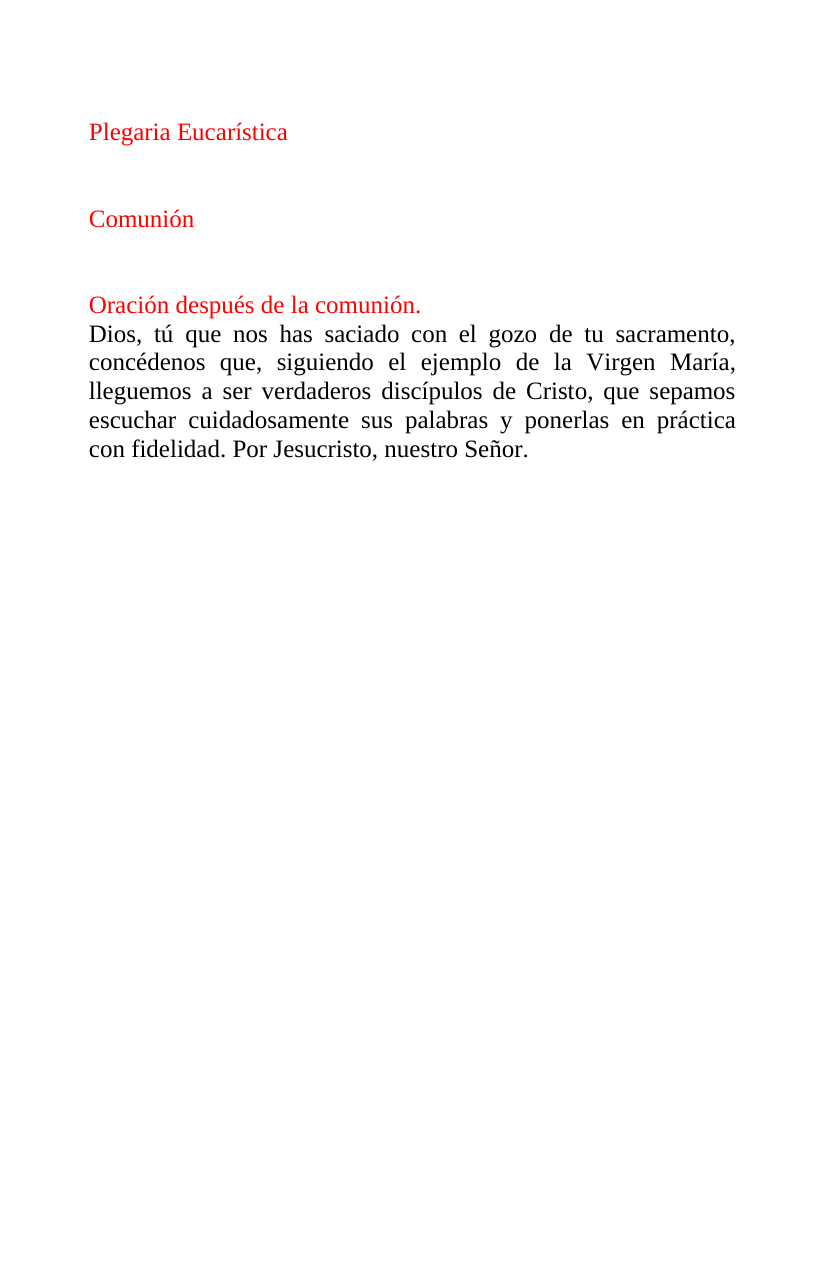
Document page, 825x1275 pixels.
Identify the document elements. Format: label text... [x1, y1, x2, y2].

text Oración después de la comunión. [89, 290, 736, 319]
text Dios, tú que nos has saciado con el gozo de tu sacramento, concédenos que, siguiendo el ejemplo de la Virgen María, lleguemos a ser verdaderos discípulos de Cristo, que sepamos escuchar cuidadosamente sus palabras y ponerlas en práctica con fidelidad. Por Jesucristo, nuestro Señor. [89, 319, 736, 462]
text Comunión [89, 204, 736, 232]
text Plegaria Eucarística [89, 117, 736, 146]
